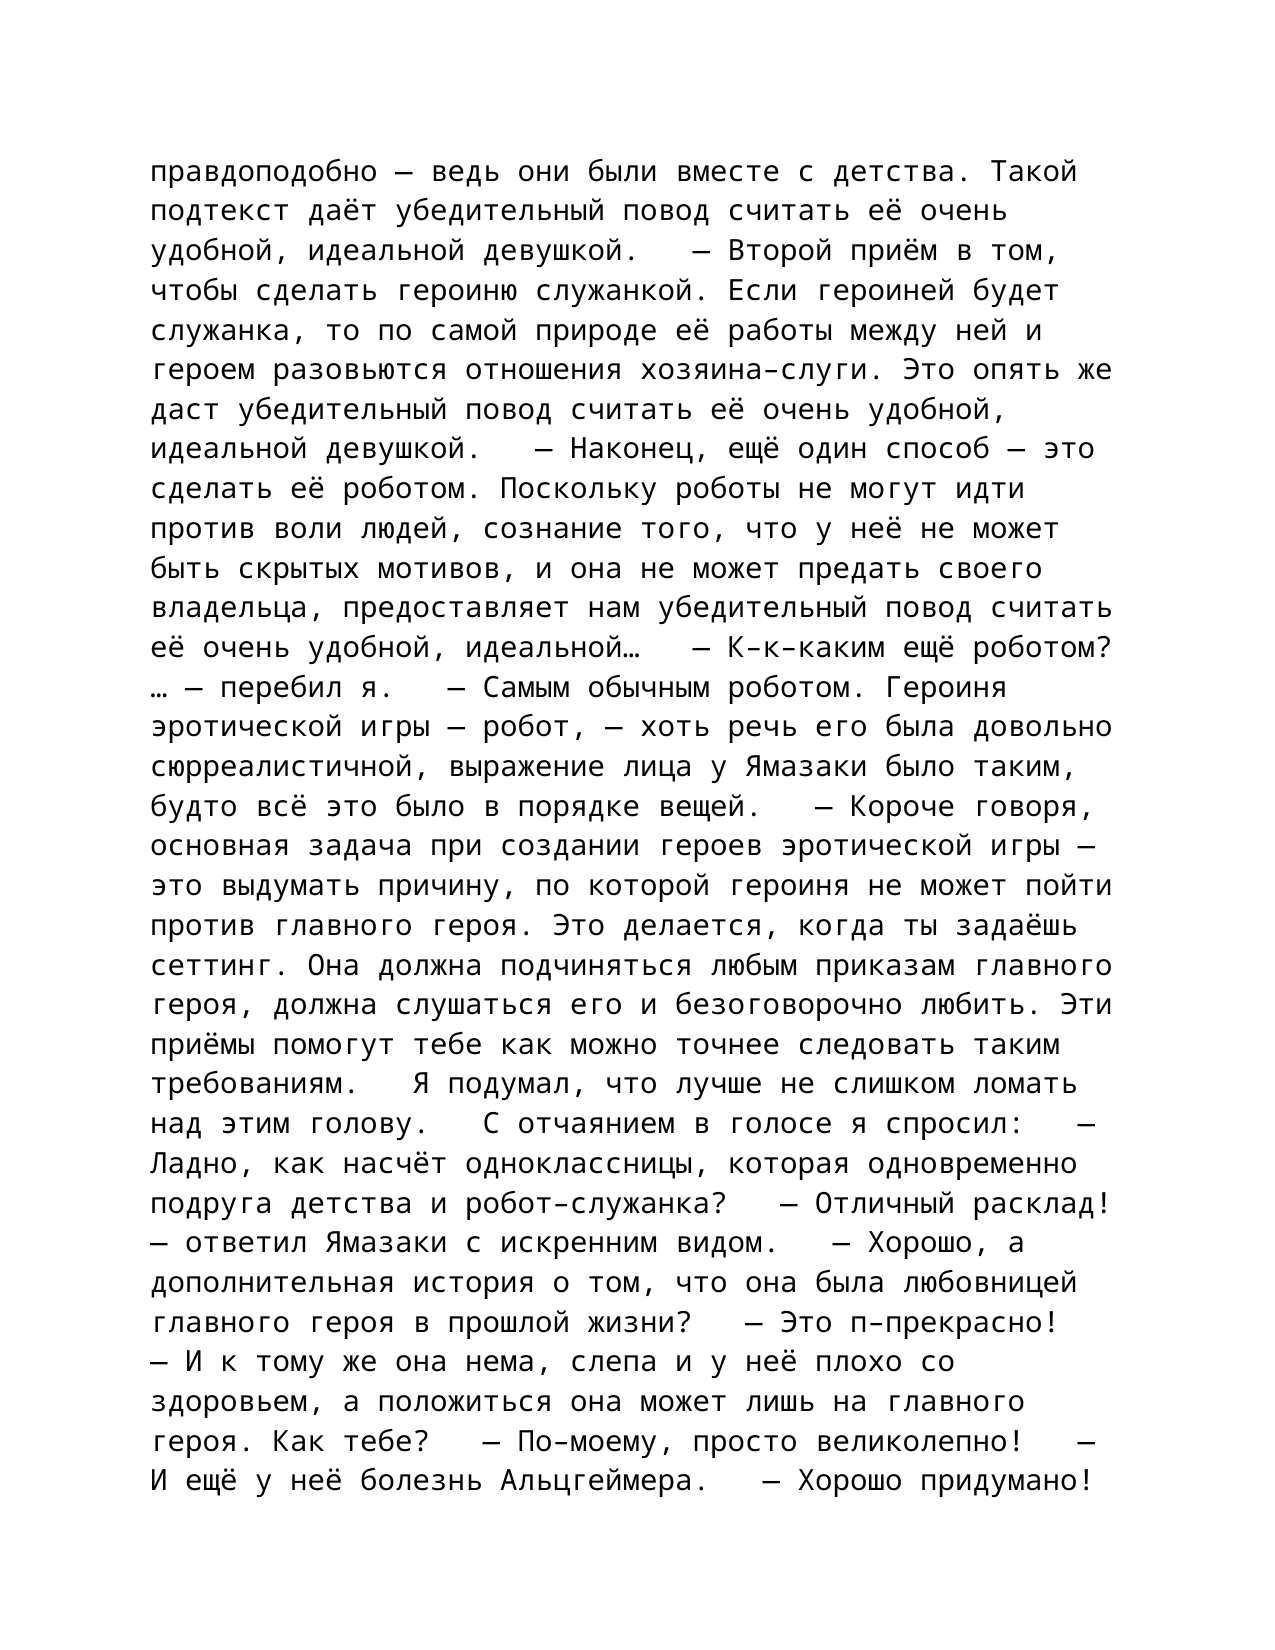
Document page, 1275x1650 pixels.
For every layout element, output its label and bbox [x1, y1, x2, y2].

text [150, 150, 1125, 1499]
